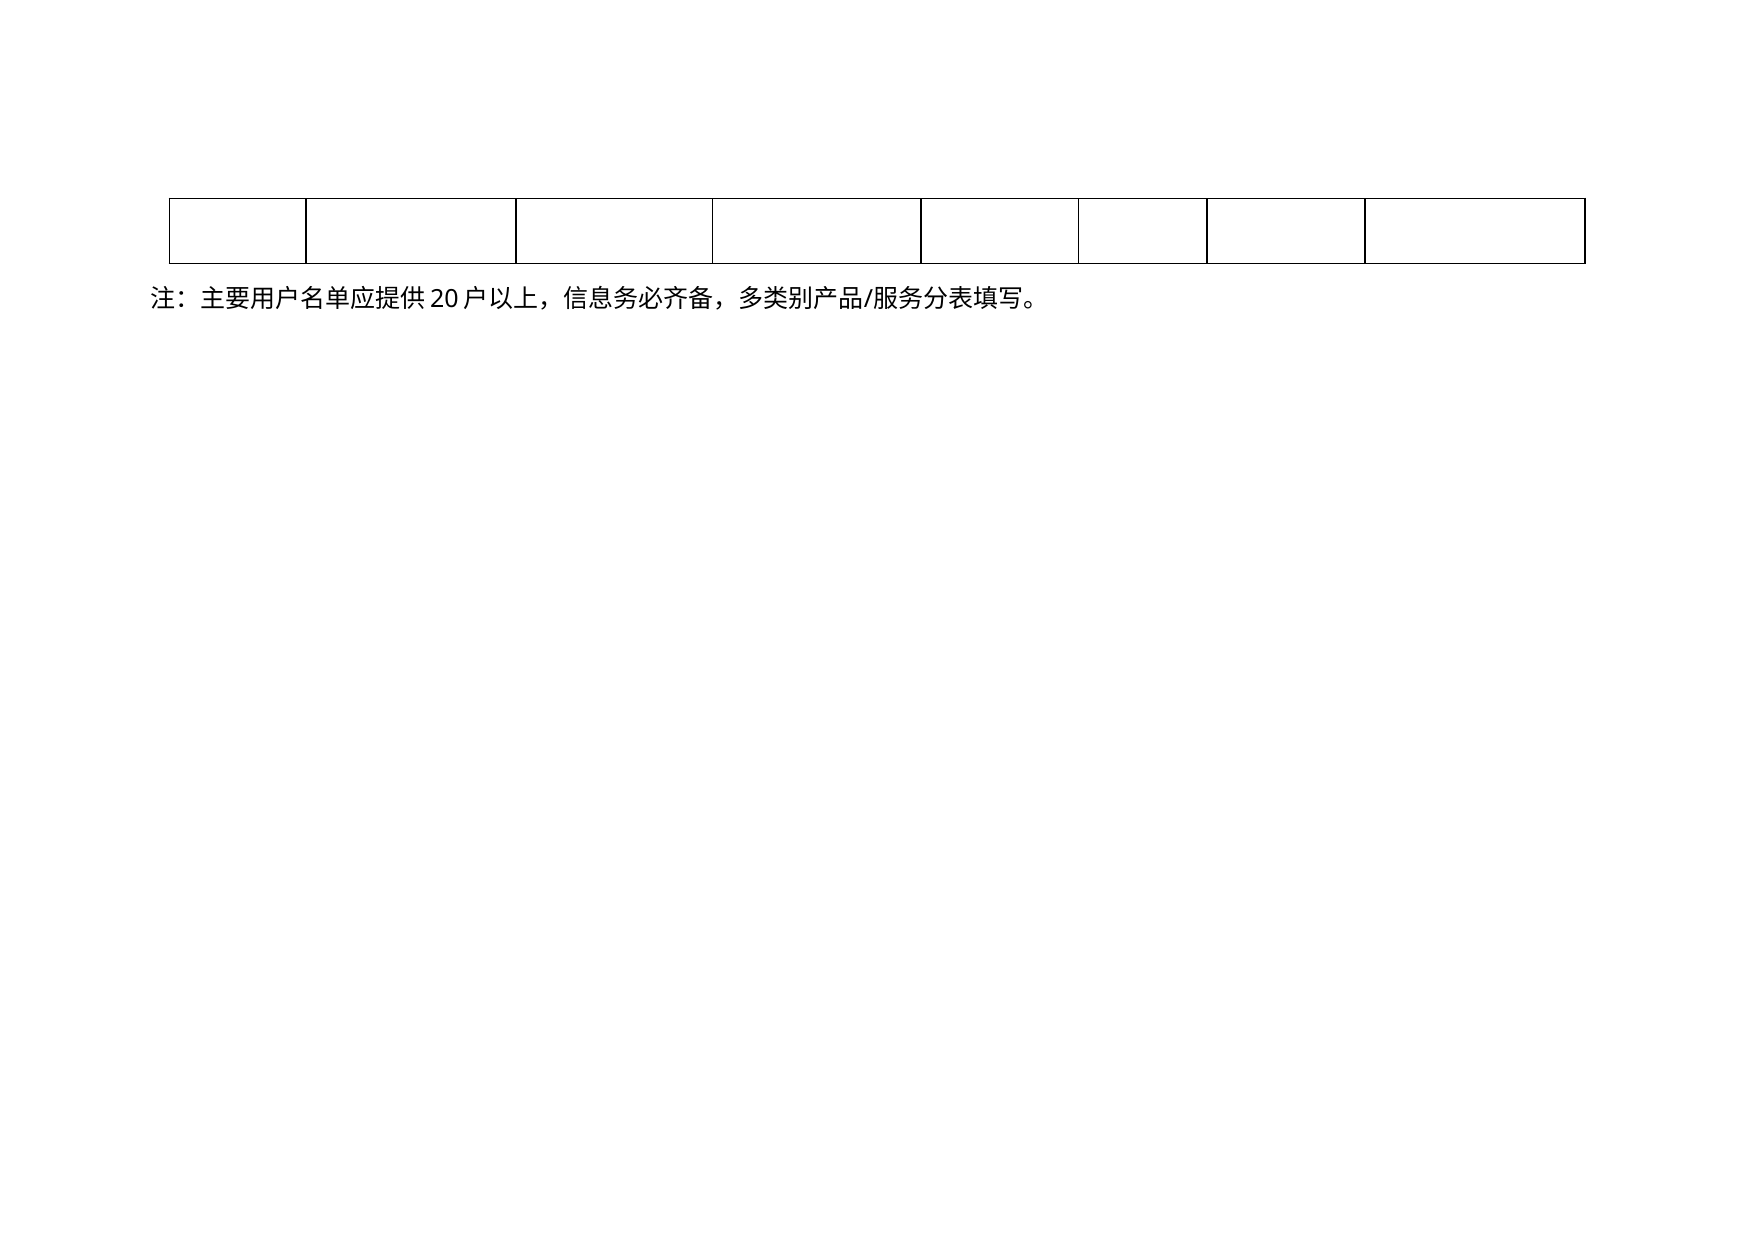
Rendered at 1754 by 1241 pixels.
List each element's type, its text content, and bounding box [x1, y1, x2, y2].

table_cell [517, 199, 712, 263]
table_cell [922, 199, 1078, 263]
table_cell [1079, 199, 1206, 263]
table_cell [170, 199, 305, 263]
table_cell [713, 199, 920, 263]
table_cell [307, 199, 515, 263]
text 注：主要用户名单应提供20户以上，信息务必齐备，多类别产品/服务分表填写。 [150, 264, 1604, 329]
table_cell [1208, 199, 1364, 263]
table_cell [1366, 199, 1584, 263]
